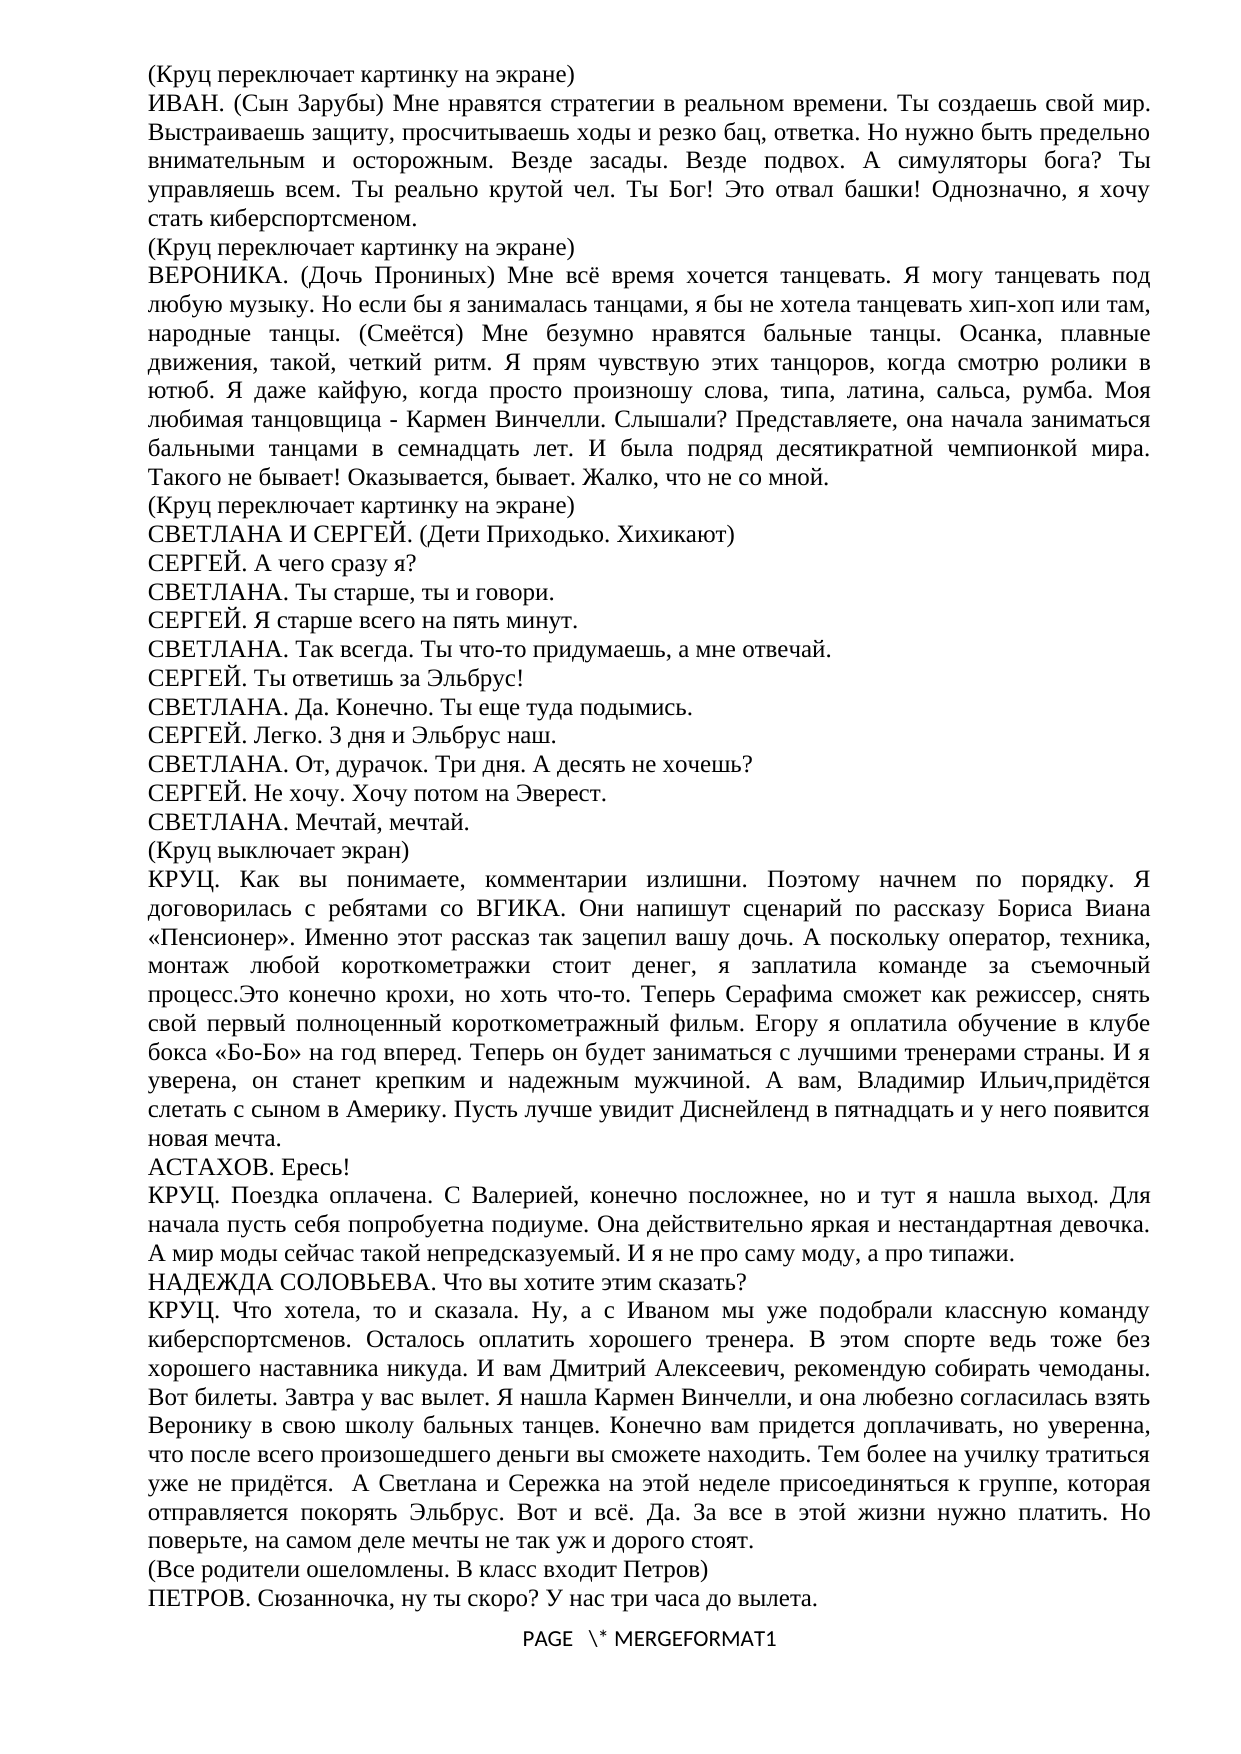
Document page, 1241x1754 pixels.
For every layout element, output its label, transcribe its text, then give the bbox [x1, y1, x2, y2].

text (Круц переключает картинку на экране) [148, 59, 1152, 88]
text СЕРГЕЙ. Я старше всего на пять минут. [148, 605, 1152, 634]
text АСТАХОВ. Ересь! [148, 1152, 1152, 1180]
text ИВАН. (Сын Зарубы) Мне нравятся стратегии в реальном времени. Ты создаешь свой мир. Выстраиваешь защиту, просчитываешь ходы и резко бац, ответка. Но нужно быть предельно внимательным и осторожным. Везде засады. Везде подвох. А симуляторы бога? Ты управляешь всем. Ты реально крутой чел. Ты Бог! Это отвал башки! Однозначно, я хочу стать киберспортсменом. [148, 88, 1152, 232]
text КРУЦ. Поездка оплачена. С Валерией, конечно посложнее, но и тут я нашла выход. Для начала пусть себя попробуетна подиуме. Она действительно яркая и нестандартная девочка. А мир моды сейчас такой непредсказуемый. И я не про саму моду, а про типажи. [148, 1180, 1152, 1267]
text СВЕТЛАНА. Да. Конечно. Ты еще туда подымись. [148, 692, 1152, 720]
text (Круц выключает экран) [148, 835, 1152, 864]
text (Все родители ошеломлены. В класс входит Петров) [148, 1554, 1152, 1583]
text СВЕТЛАНА. Мечтай, мечтай. [148, 807, 1152, 835]
text ПЕТРОВ. Сюзанночка, ну ты скоро? У нас три часа до вылета. [148, 1583, 1152, 1612]
text СЕРГЕЙ. Легко. 3 дня и Эльбрус наш. [148, 720, 1152, 749]
text СЕРГЕЙ. Ты ответишь за Эльбрус! [148, 663, 1152, 692]
text СВЕТЛАНА. Ты старше, ты и говори. [148, 577, 1152, 605]
text КРУЦ. Как вы понимаете, комментарии излишни. Поэтому начнем по порядку. Я договорилась с ребятами со ВГИКА. Они напишут сценарий по рассказу Бориса Виана «Пенсионер». Именно этот рассказ так зацепил вашу дочь. А поскольку оператор, техника, монтаж любой короткометражки стоит денег, я заплатила команде за съемочный процесс.Это конечно крохи, но хоть что-то. Теперь Серафима сможет как режиссер, снять свой первый полноценный короткометражный фильм. Егору я оплатила обучение в клубе бокса «Бо-Бо» на год вперед. Теперь он будет заниматься с лучшими тренерами страны. И я уверена, он станет крепким и надежным мужчиной. А вам, Владимир Ильич,придётся слетать с сыном в Америку. Пусть лучше увидит Диснейленд в пятнадцать и у него появится новая мечта. [148, 864, 1152, 1152]
text СВЕТЛАНА. От, дурачок. Три дня. А десять не хочешь? [148, 749, 1152, 778]
text СЕРГЕЙ. Не хочу. Хочу потом на Эверест. [148, 778, 1152, 807]
text СЕРГЕЙ. А чего сразу я? [148, 548, 1152, 577]
text (Круц переключает картинку на экране) [148, 232, 1152, 260]
text (Круц переключает картинку на экране) [148, 490, 1152, 519]
text КРУЦ. Что хотела, то и сказала. Ну, а с Иваном мы уже подобрали классную команду киберспортсменов. Осталось оплатить хорошего тренера. В этом спорте ведь тоже без хорошего наставника никуда. И вам Дмитрий Алексеевич, рекомендую собирать чемоданы. Вот билеты. Завтра у вас вылет. Я нашла Кармен Винчелли, и она любезно согласилась взять Веронику в свою школу бальных танцев. Конечно вам придется доплачивать, но уверенна, что после всего произошедшего деньги вы сможете находить. Тем более на училку тратиться уже не придётся. А Светлана и Сережка на этой неделе присоединяться к группе, которая отправляется покорять Эльбрус. Вот и всё. Да. За все в этой жизни нужно платить. Но поверьте, на самом деле мечты не так уж и дорого стоят. [148, 1295, 1152, 1554]
text СВЕТЛАНА. Так всегда. Ты что-то придумаешь, а мне отвечай. [148, 634, 1152, 663]
text СВЕТЛАНА И СЕРГЕЙ. (Дети Приходько. Хихикают) [148, 519, 1152, 548]
text НАДЕЖДА СОЛОВЬЕВА. Что вы хотите этим сказать? [148, 1267, 1152, 1295]
text ВЕРОНИКА. (Дочь Прониных) Мне всё время хочется танцевать. Я могу танцевать под любую музыку. Но если бы я занималась танцами, я бы не хотела танцевать хип-хоп или там, народные танцы. (Смеётся) Мне безумно нравятся бальные танцы. Осанка, плавные движения, такой, четкий ритм. Я прям чувствую этих танцоров, когда смотрю ролики в ютюб. Я даже кайфую, когда просто произношу слова, типа, латина, сальса, румба. Моя любимая танцовщица - Кармен Винчелли. Слышали? Представляете, она начала заниматься бальными танцами в семнадцать лет. И была подряд десятикратной чемпионкой мира. Такого не бывает! Оказывается, бывает. Жалко, что не со мной. [148, 260, 1152, 490]
